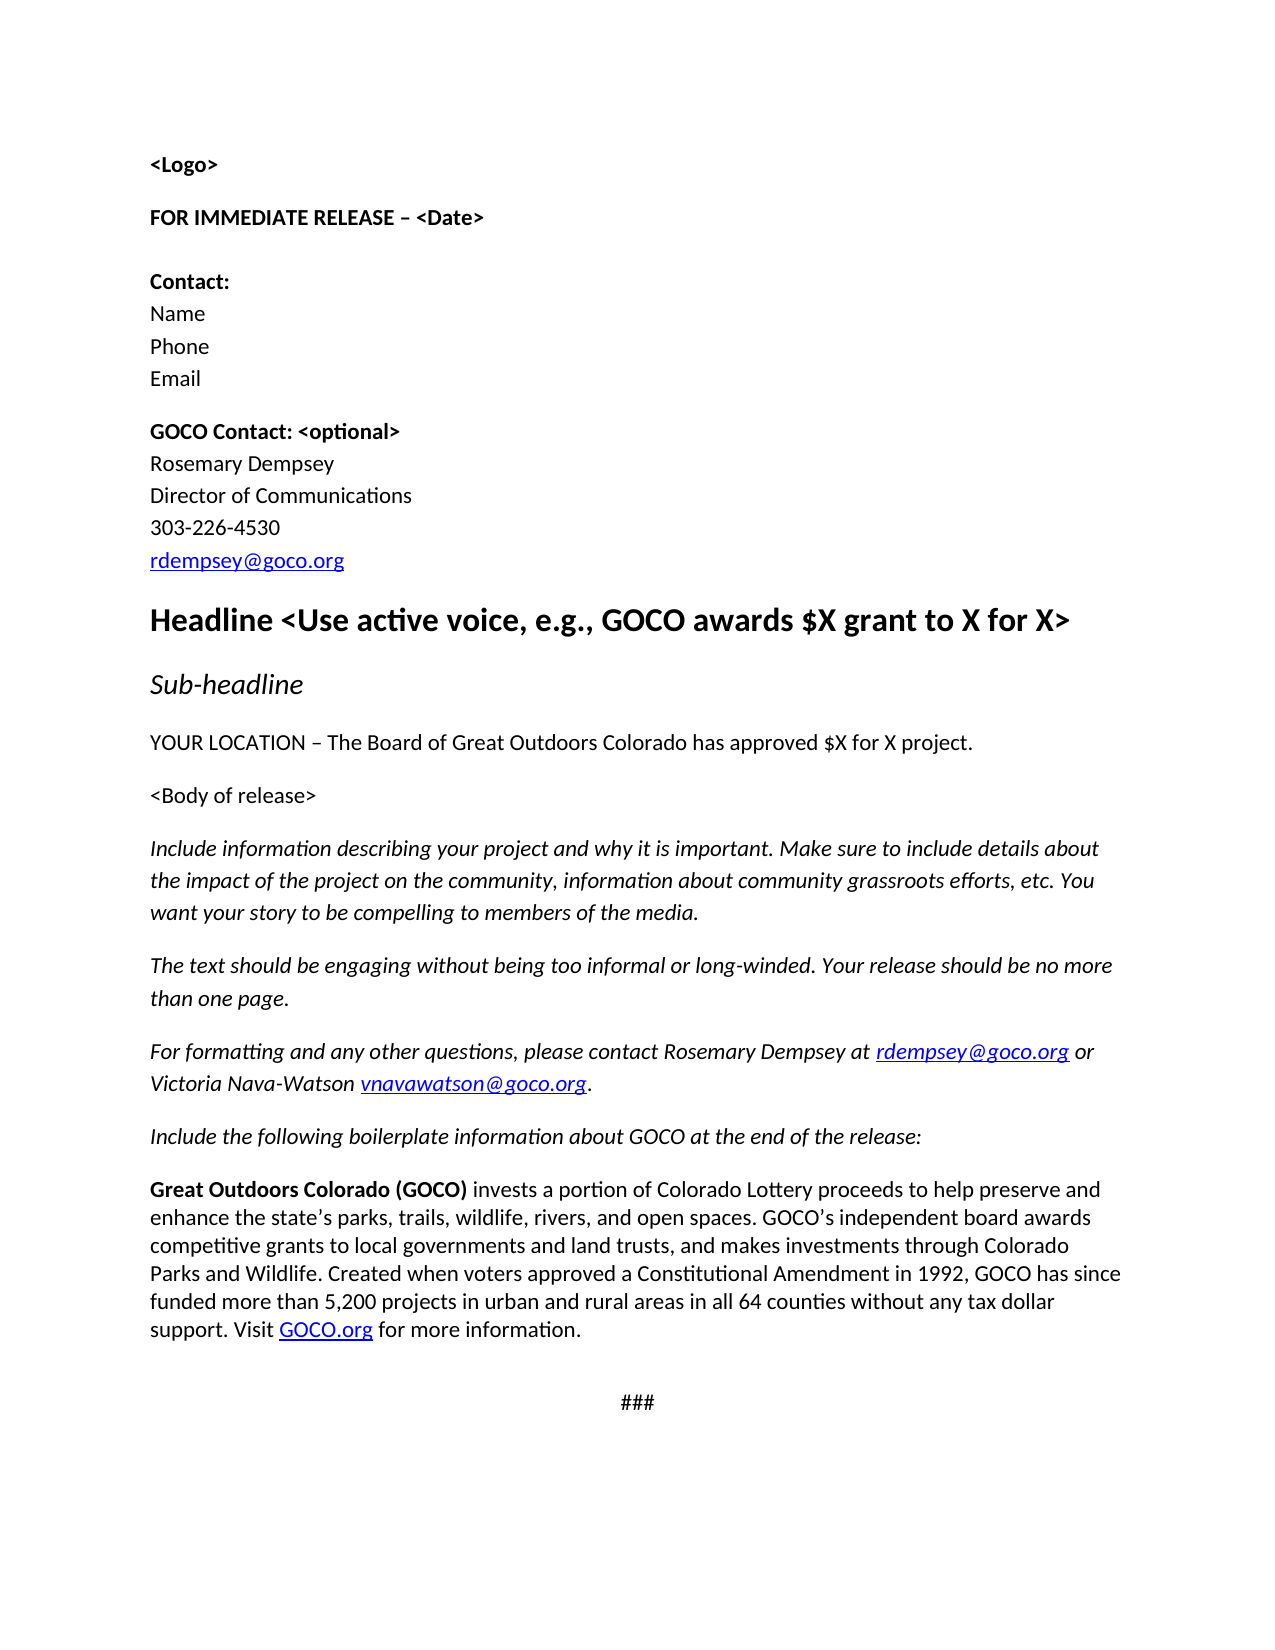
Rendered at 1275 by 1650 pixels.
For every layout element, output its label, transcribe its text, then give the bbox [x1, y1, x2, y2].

text Include the following boilerplate information about GOCO at the end of the release: [150, 1122, 1125, 1150]
text <Body of release> [150, 781, 1125, 809]
text The text should be engaging without being too informal or long-winded. Your release should be no more than one page. [150, 952, 1125, 1012]
text For formatting and any other questions, please contact Rosemary Dempsey at rdempsey@goco.org or Victoria Nava-Watson vnavawatson@goco.org. [150, 1037, 1125, 1097]
text GOCO Contact: <optional> Rosemary Dempsey Director of Communications 303-226-4530 rdempsey@goco.org [150, 417, 1125, 574]
text YOUR LOCATION – The Board of Great Outdoors Colorado has approved $X for X project. [150, 728, 1125, 756]
text Sub-headline [150, 666, 1125, 702]
text Headline <Use active voice, e.g., GOCO awards $X grant to X for X> [150, 599, 1125, 639]
text ### [150, 1356, 1125, 1416]
text <Logo> [150, 150, 1125, 178]
text FOR IMMEDIATE RELEASE – <Date> Contact: Name Phone Email [150, 203, 1125, 392]
text Great Outdoors Colorado (GOCO) invests a portion of Colorado Lottery proceeds to help preserve and enhance the state’s parks, trails, wildlife, rivers, and open spaces. GOCO’s independent board awards competitive grants to local governments and land trusts, and makes investments through Colorado Parks and Wildlife. Created when voters approved a Constitutional Amendment in 1992, GOCO has since funded more than 5,200 projects in urban and rural areas in all 64 counties without any tax dollar support. Visit GOCO.org for more information. [150, 1175, 1125, 1343]
text Include information describing your project and why it is important. Make sure to include details about the impact of the project on the community, information about community grassroots efforts, etc. You want your story to be compelling to members of the media. [150, 834, 1125, 927]
